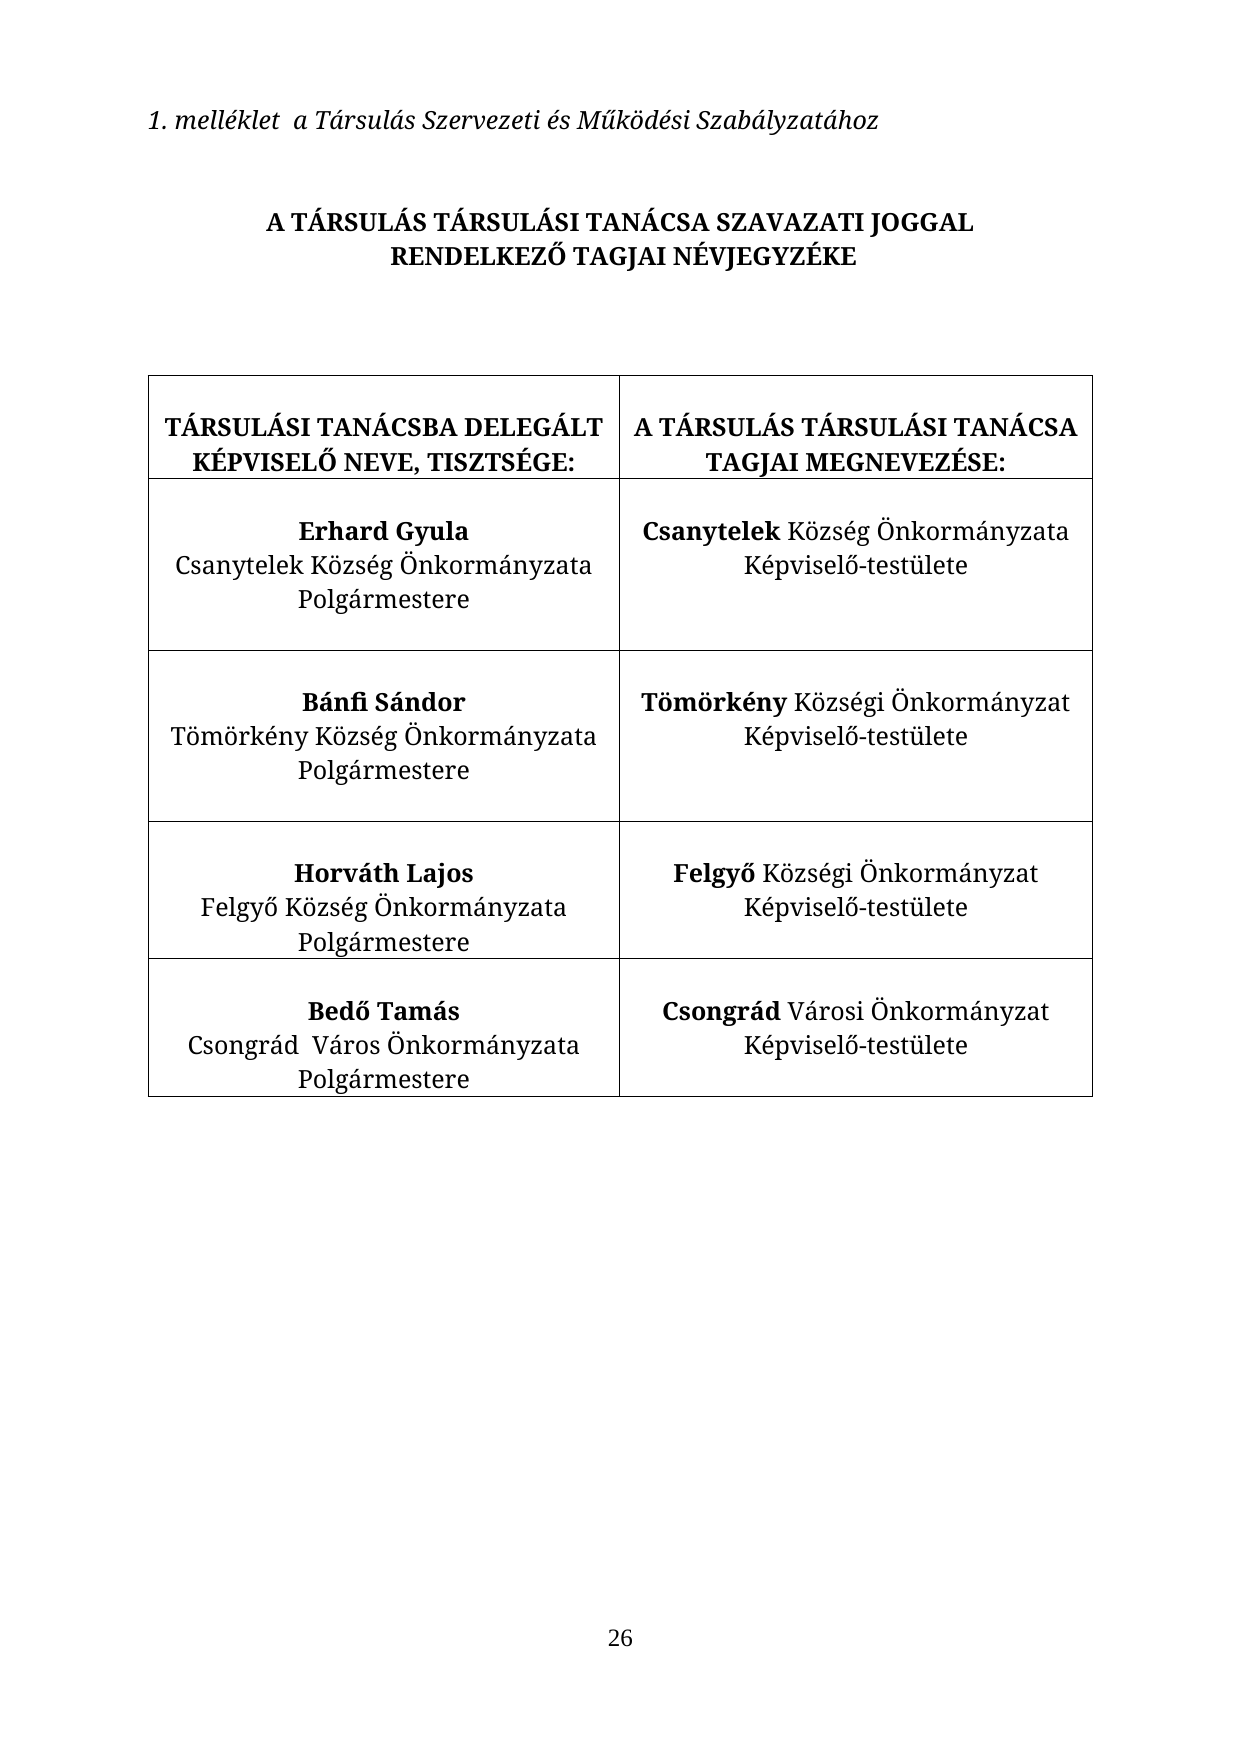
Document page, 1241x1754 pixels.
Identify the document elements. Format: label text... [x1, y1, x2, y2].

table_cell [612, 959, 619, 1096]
table_cell Felgyő Községi Önkormányzat Képviselő-testülete [620, 822, 1092, 958]
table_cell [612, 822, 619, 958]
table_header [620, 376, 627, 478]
table_cell Csongrád Városi Önkormányzat Képviselő-testülete [620, 959, 1092, 1096]
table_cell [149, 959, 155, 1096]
text 1. melléklet a Társulás Szervezeti és Működési Szabályzatához [148, 102, 1093, 137]
table_cell Csanytelek Község Önkormányzata Képviselő-testülete [620, 479, 1092, 649]
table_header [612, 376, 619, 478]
text A TÁRSULÁS TÁRSULÁSI TANÁCSA SZAVAZATI JOGGAL RENDELKEZŐ TAGJAI NÉVJEGYZÉKE [148, 205, 1093, 273]
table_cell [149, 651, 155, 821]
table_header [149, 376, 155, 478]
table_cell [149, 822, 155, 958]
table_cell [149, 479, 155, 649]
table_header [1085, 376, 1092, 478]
table_cell Tömörkény Községi Önkormányzat Képviselő-testülete [620, 651, 1092, 821]
